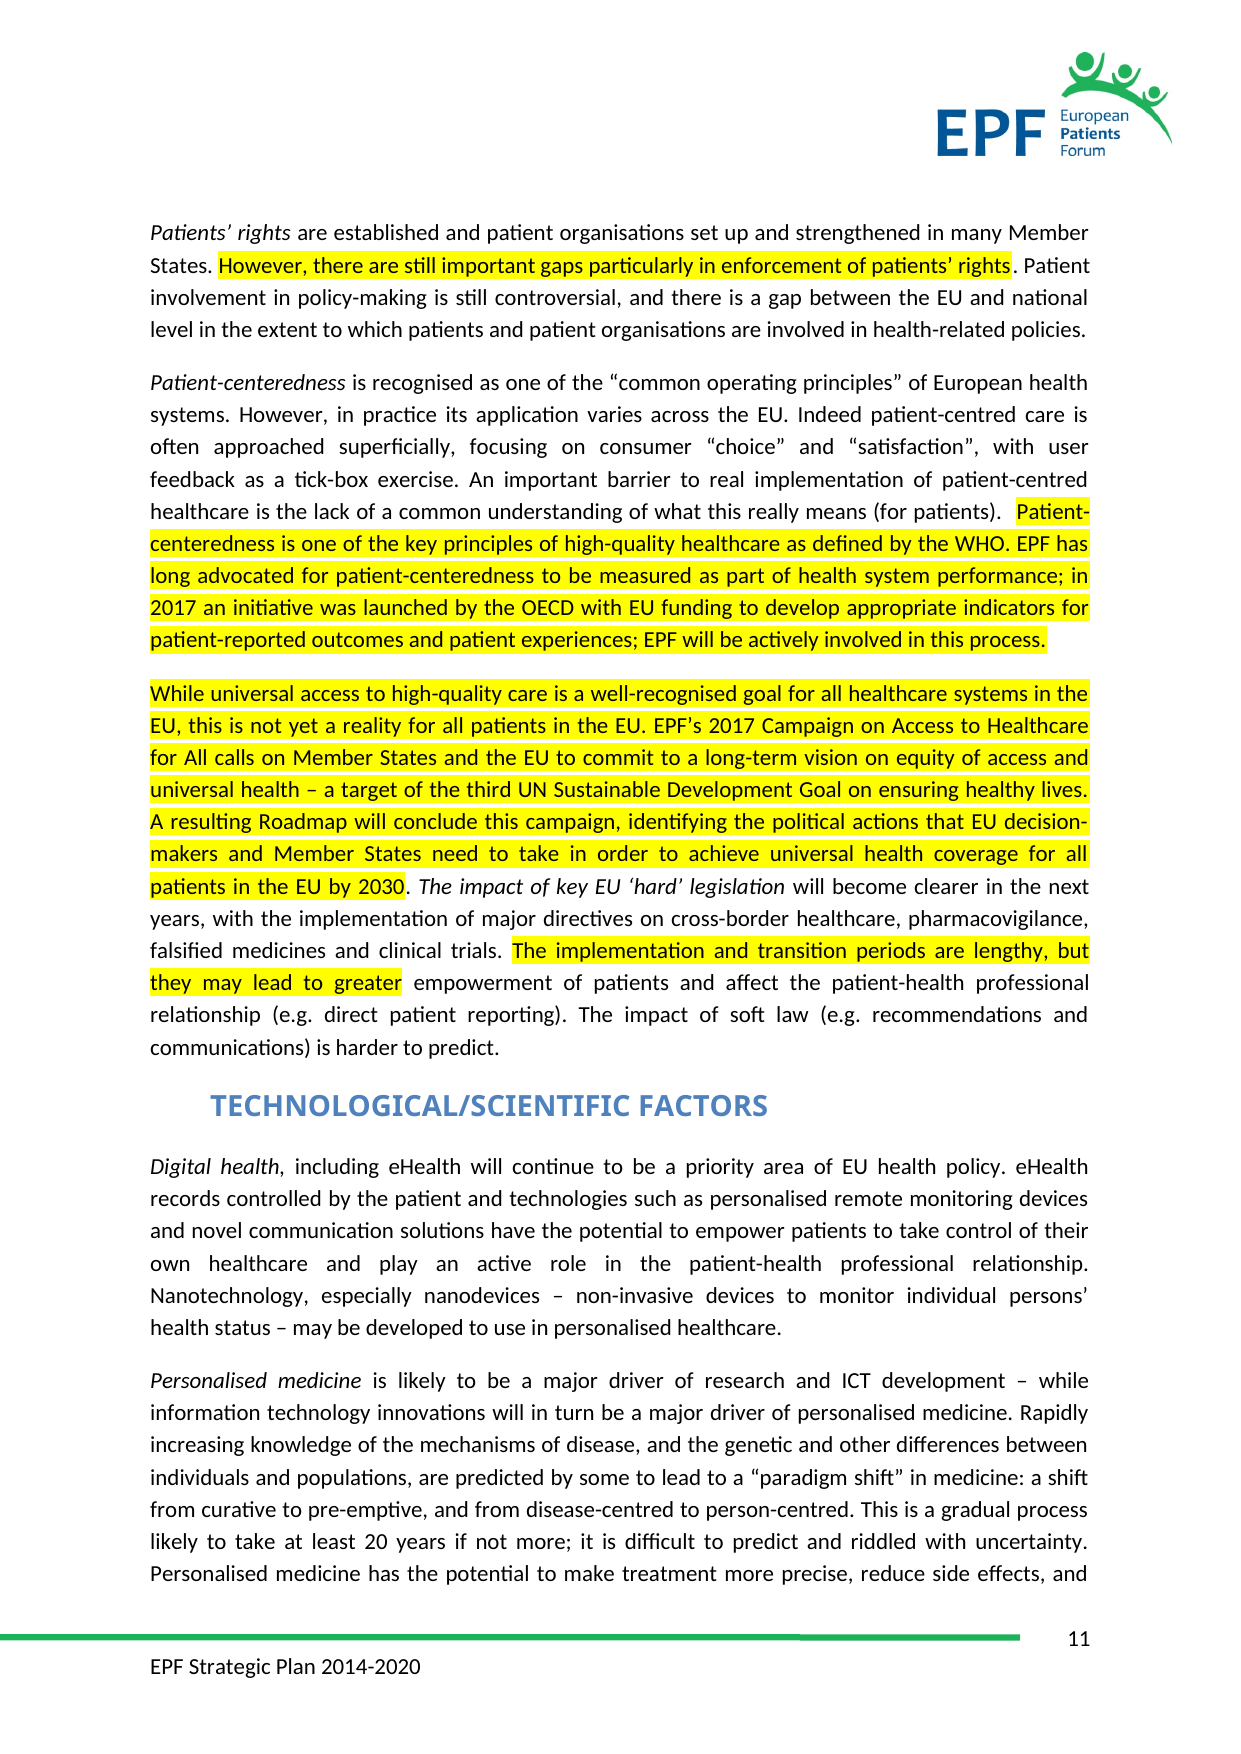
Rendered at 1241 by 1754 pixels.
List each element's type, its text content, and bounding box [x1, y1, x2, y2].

subtitle Technological/Scientific Factors [210, 1086, 1090, 1125]
text While universal access to high-quality care is a well-recognised goal for all healthcare systems in the EU, this is not yet a reality for all patients in the EU. EPF’s 2017 Campaign on Access to Healthcare for All calls on Member States and the EU to commit to a long-term vision on equity of access and universal health – a target of the third UN Sustainable Development Goal on ensuring healthy lives. A resulting Roadmap will conclude this campaign, identifying the political actions that EU decision-makers and Member States need to take in order to achieve universal health coverage for all patients in the EU by 2030. The impact of key EU ‘hard’ legislation will become clearer in the next years, with the implementation of major directives on cross-border healthcare, pharmacovigilance, falsified medicines and clinical trials. The implementation and transition periods are lengthy, but they may lead to greater empowerment of patients and affect the patient-health professional relationship (e.g. direct patient reporting). The impact of soft law (e.g. recommendations and communications) is harder to predict. [150, 868, 1090, 1061]
text Patient-centeredness is recognised as one of the “common operating principles” of European health systems. However, in practice its application varies across the EU. Indeed patient-centred care is often approached superficially, focusing on consumer “choice” and “satisfaction”, with user feedback as a tick-box exercise. An important barrier to real implementation of patient-centred healthcare is the lack of a common understanding of what this really means (for patients). Patient-centeredness is one of the key principles of high-quality healthcare as defined by the WHO. EPF has long advocated for patient-centeredness to be measured as part of health system performance; in 2017 an initiative was launched by the OECD with EU funding to develop appropriate indicators for patient-reported outcomes and patient experiences; EPF will be actively involved in this process. [150, 368, 1090, 529]
picture [937, 52, 1173, 156]
text Patients’ rights are established and patient organisations set up and strengthened in many Member States. However, there are still important gaps particularly in enforcement of patients’ rights. Patient involvement in policy-making is still controversial, and there is a gap between the EU and national level in the extent to which patients and patient organisations are involved in health-related policies. [150, 218, 1090, 343]
text Digital health, including eHealth will continue to be a priority area of EU health policy. eHealth records controlled by the patient and technologies such as personalised remote monitoring devices and novel communication solutions have the potential to empower patients to take control of their own healthcare and play an active role in the patient-health professional relationship. Nanotechnology, especially nanodevices – non-invasive devices to monitor individual persons’ health status – may be developed to use in personalised healthcare. [150, 1152, 1090, 1341]
